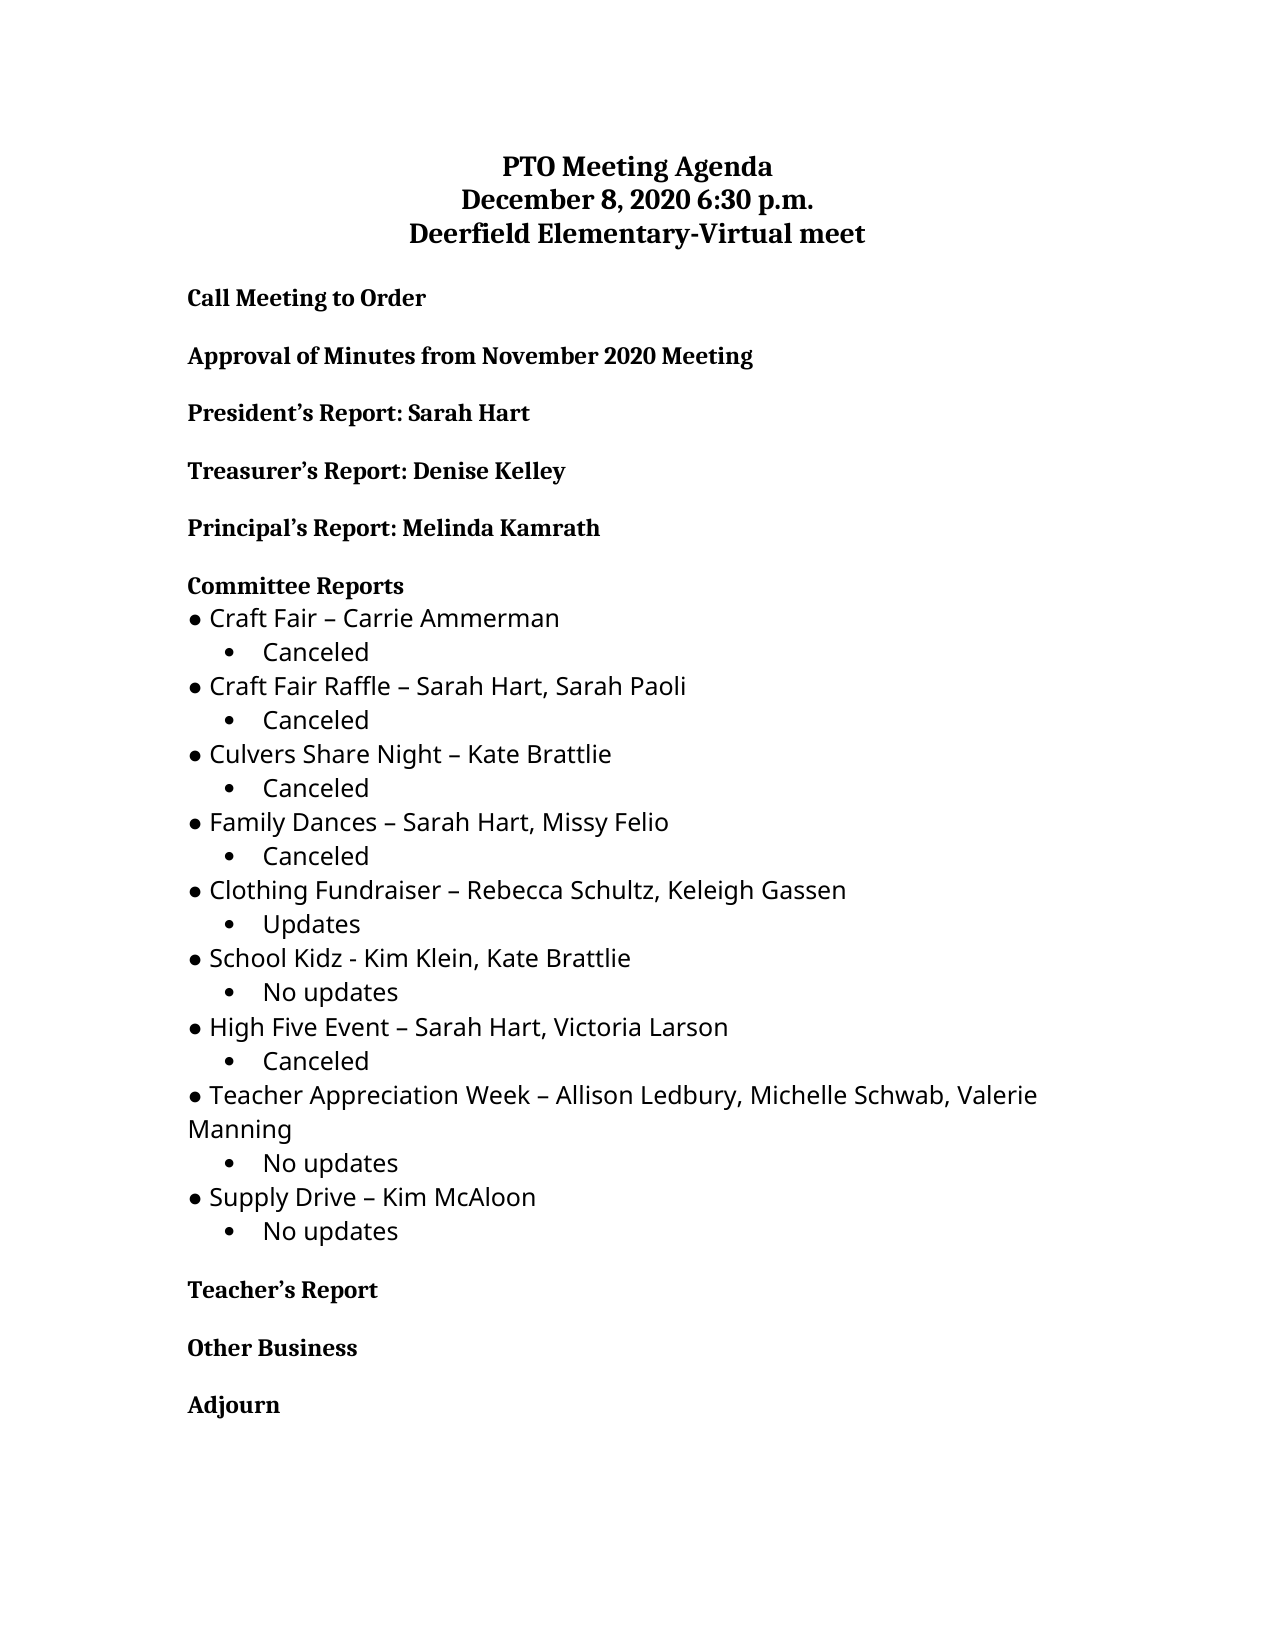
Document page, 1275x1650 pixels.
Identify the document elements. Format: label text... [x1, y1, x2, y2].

list Updates [225, 907, 1087, 941]
list Canceled [225, 771, 1087, 805]
text ● Craft Fair – Carrie Ammerman [187, 600, 1087, 634]
text Committee Reports [187, 572, 1087, 600]
text ● Supply Drive – Kim McAloon [187, 1179, 1087, 1213]
list Canceled [225, 1043, 1087, 1077]
text Other Business [187, 1334, 1087, 1363]
text December 8, 2020 6:30 p.m. [187, 183, 1087, 217]
text ● School Kidz - Kim Klein, Kate Brattlie [187, 941, 1087, 975]
list Canceled [225, 839, 1087, 873]
list No updates [225, 1213, 1087, 1248]
list Canceled [225, 703, 1087, 737]
text ● Craft Fair Raffle – Sarah Hart, Sarah Paoli [187, 668, 1087, 703]
text President’s Report: Sarah Hart [187, 399, 1087, 428]
text Call Meeting to Order [187, 284, 1087, 313]
text ● Teacher Appreciation Week – Allison Ledbury, Michelle Schwab, Valerie Manning [187, 1077, 1087, 1145]
text Deerfield Elementary-Virtual meet [187, 217, 1087, 251]
list No updates [225, 1145, 1087, 1179]
text ● Culvers Share Night – Kate Brattlie [187, 737, 1087, 771]
text PTO Meeting Agenda [187, 150, 1087, 183]
list No updates [225, 975, 1087, 1009]
text ● Clothing Fundraiser – Rebecca Schultz, Keleigh Gassen [187, 873, 1087, 907]
text Treasurer’s Report: Denise Kelley [187, 457, 1087, 485]
text Approval of Minutes from November 2020 Meeting [187, 342, 1087, 370]
list Canceled [225, 634, 1087, 668]
text Principal’s Report: Melinda Kamrath [187, 514, 1087, 543]
text ● Family Dances – Sarah Hart, Missy Felio [187, 805, 1087, 839]
text Teacher’s Report [187, 1276, 1087, 1305]
text ● High Five Event – Sarah Hart, Victoria Larson [187, 1009, 1087, 1043]
text Adjourn [187, 1391, 1087, 1420]
